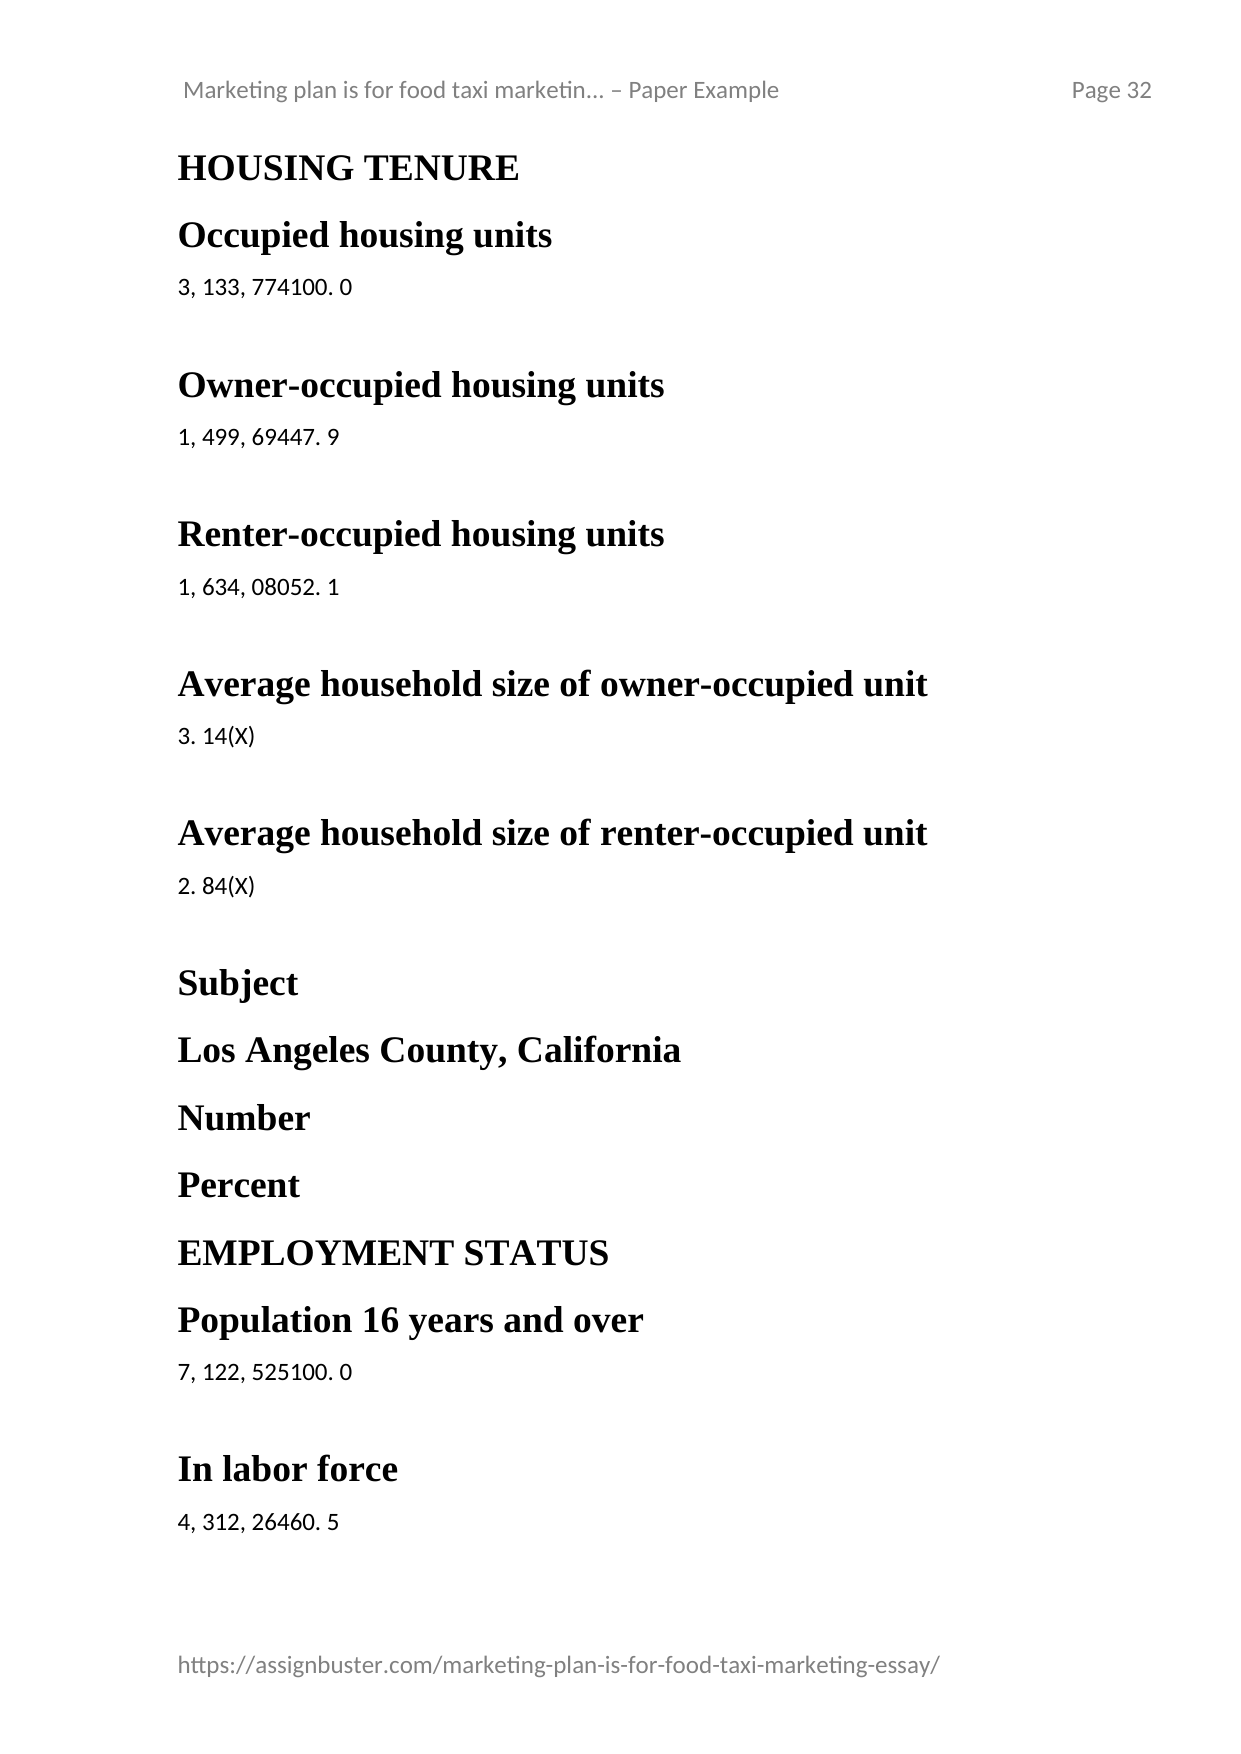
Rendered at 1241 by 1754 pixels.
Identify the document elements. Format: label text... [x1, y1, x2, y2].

text 2. 84(X) [177, 870, 1152, 900]
text 3. 14(X) [177, 720, 1152, 751]
subtitle EMPLOYMENT STATUS [177, 1230, 1152, 1273]
text 3, 133, 774100. 0 [177, 271, 1152, 302]
text 4, 312, 26460. 5 [177, 1506, 1152, 1536]
subtitle Occupied housing units [177, 212, 1152, 256]
subtitle Number [177, 1095, 1152, 1138]
subtitle HOUSING TENURE [177, 145, 1152, 188]
text 1, 634, 08052. 1 [177, 571, 1152, 601]
subtitle Population 16 years and over [177, 1297, 1152, 1340]
subtitle Average household size of owner-occupied unit [177, 661, 1152, 704]
text 1, 499, 69447. 9 [177, 421, 1152, 452]
subtitle In labor force [177, 1447, 1152, 1490]
subtitle Subject [177, 960, 1152, 1003]
text 7, 122, 525100. 0 [177, 1356, 1152, 1387]
subtitle Average household size of renter-occupied unit [177, 811, 1152, 854]
subtitle Los Angeles County, California [177, 1028, 1152, 1071]
subtitle Percent [177, 1162, 1152, 1206]
subtitle Owner-occupied housing units [177, 362, 1152, 405]
subtitle Renter-occupied housing units [177, 512, 1152, 555]
